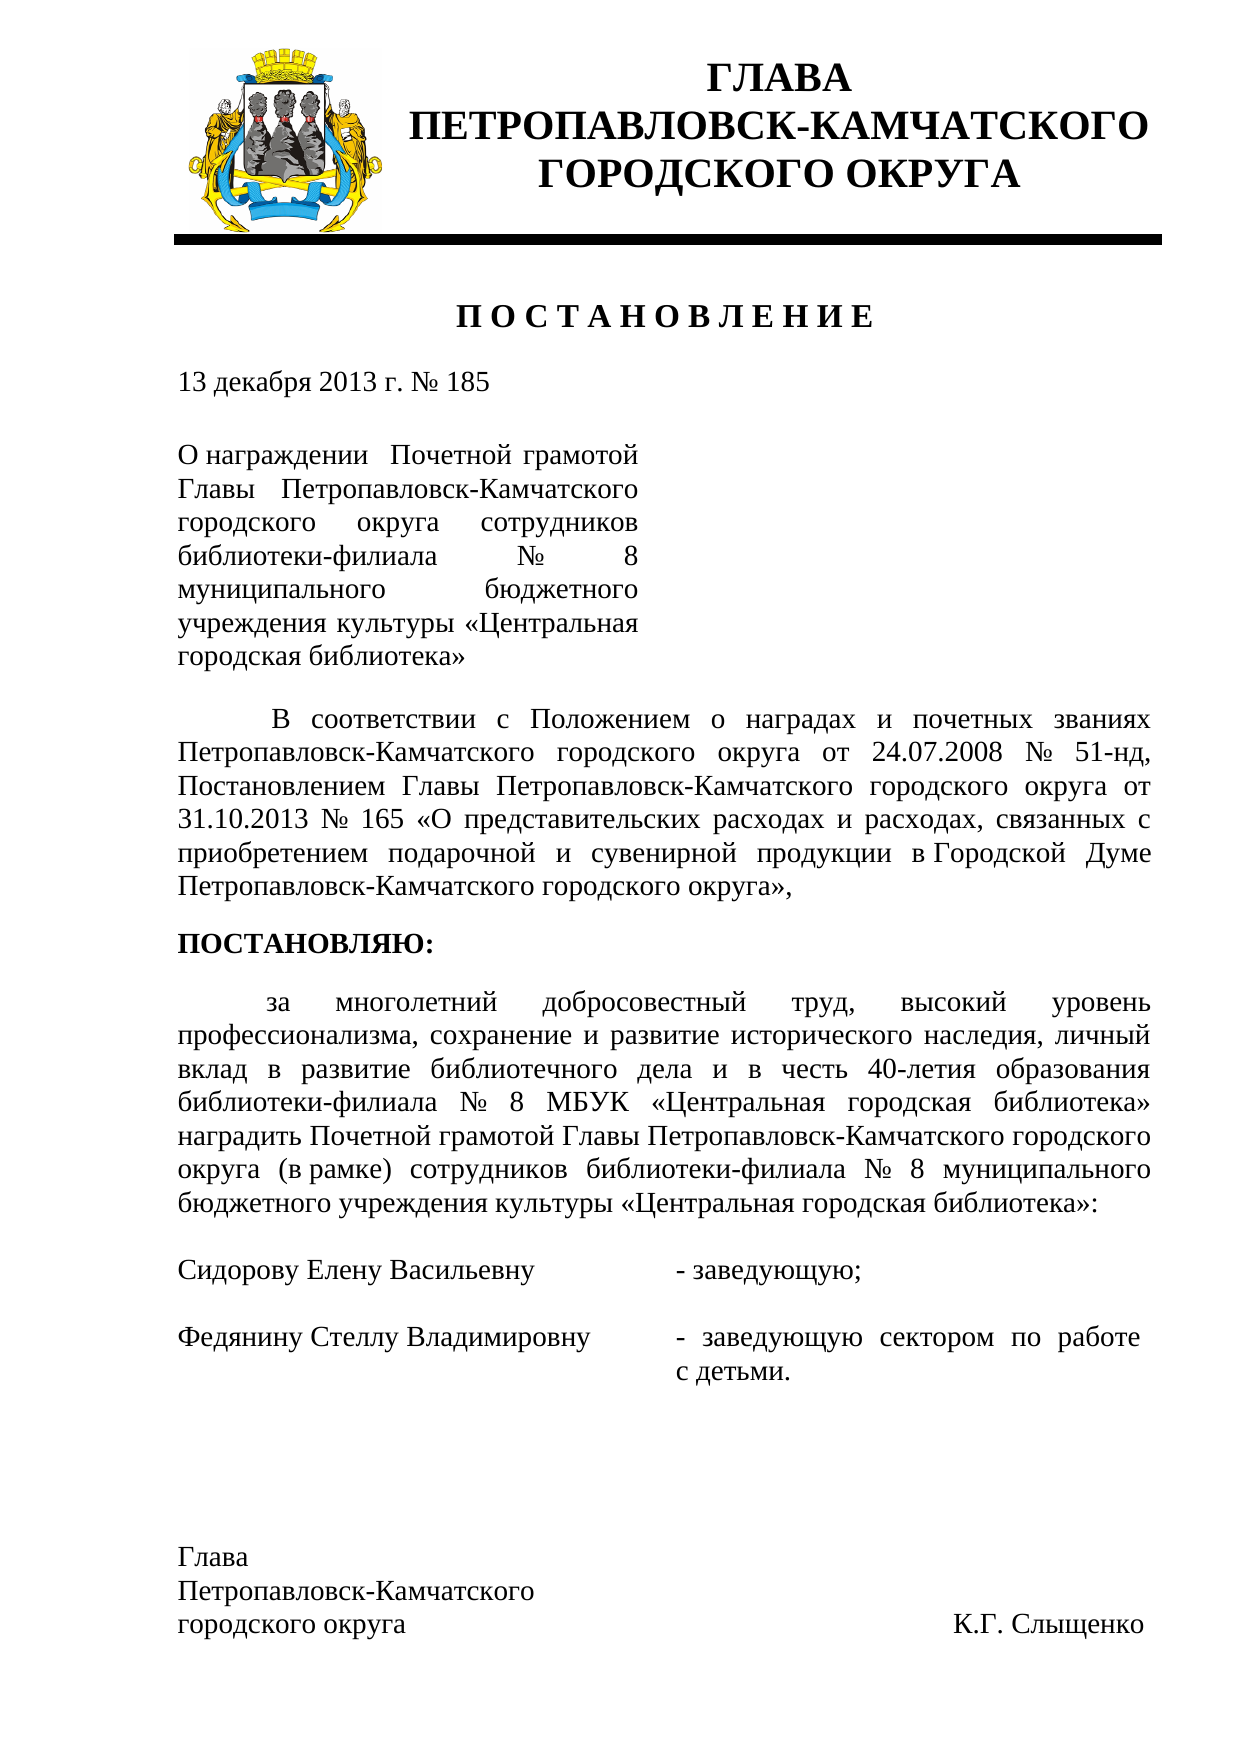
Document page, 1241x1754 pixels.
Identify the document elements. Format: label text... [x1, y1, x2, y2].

table_cell [177, 234, 1163, 268]
table_cell Федянину Стеллу Владимировну [166, 1319, 664, 1420]
text Петропавловск-Камчатского [177, 1573, 1152, 1607]
table_cell О награждении Почетной грамотой Главы Петропавловск-Камчатского городского округа сотрудников библиотеки-филиала № 8 муниципального бюджетного учреждения культуры «Центральная городская библиотека» [166, 409, 650, 672]
text В соответствии с Положением о наградах и почетных званиях Петропавловск-Камчатского городского округа от 24.07.2008 № 51-нд, Постановлением Главы Петропавловск-Камчатского городского округа от 31.10.2013 № 165 «О представительских расходах и расходах, связанных с приобретением подарочной и сувенирной продукции в Городской Думе Петропавловск-Камчатского городского округа», [177, 701, 1152, 902]
table_header - заведующую; [664, 1252, 1152, 1319]
text городского округа К.Г. Слыщенко [177, 1607, 1152, 1640]
text ПОСТАНОВЛЯЮ: [177, 926, 1152, 959]
text П О С Т А Н О В Л Е Н И Е [177, 297, 1152, 335]
table_header ГЛАВА ПЕТРОПАВЛОВСК-КАМЧАТСКОГО ГОРОДСКОГО ОКРУГА [395, 37, 1163, 234]
table_header [177, 37, 395, 234]
table_header 13 декабря 2013 г. № 185 [166, 364, 650, 408]
table_header Сидорову Елену Васильевну [166, 1252, 664, 1319]
text Глава [177, 1539, 1152, 1573]
table_cell - заведующую сектором по работе с детьми. [664, 1319, 1152, 1420]
picture [188, 48, 383, 234]
subtitle за многолетний добросовестный труд, высокий уровень профессионализма, сохранение и развитие исторического наследия, личный вклад в развитие библиотечного дела и в честь 40-летия образования библиотеки-филиала № 8 МБУК «Центральная городская библиотека» наградить Почетной грамотой Главы Петропавловск-Камчатского городского округа (в рамке) сотрудников библиотеки-филиала № 8 муниципального бюджетного учреждения культуры «Центральная городская библиотека»: [177, 984, 1152, 1218]
